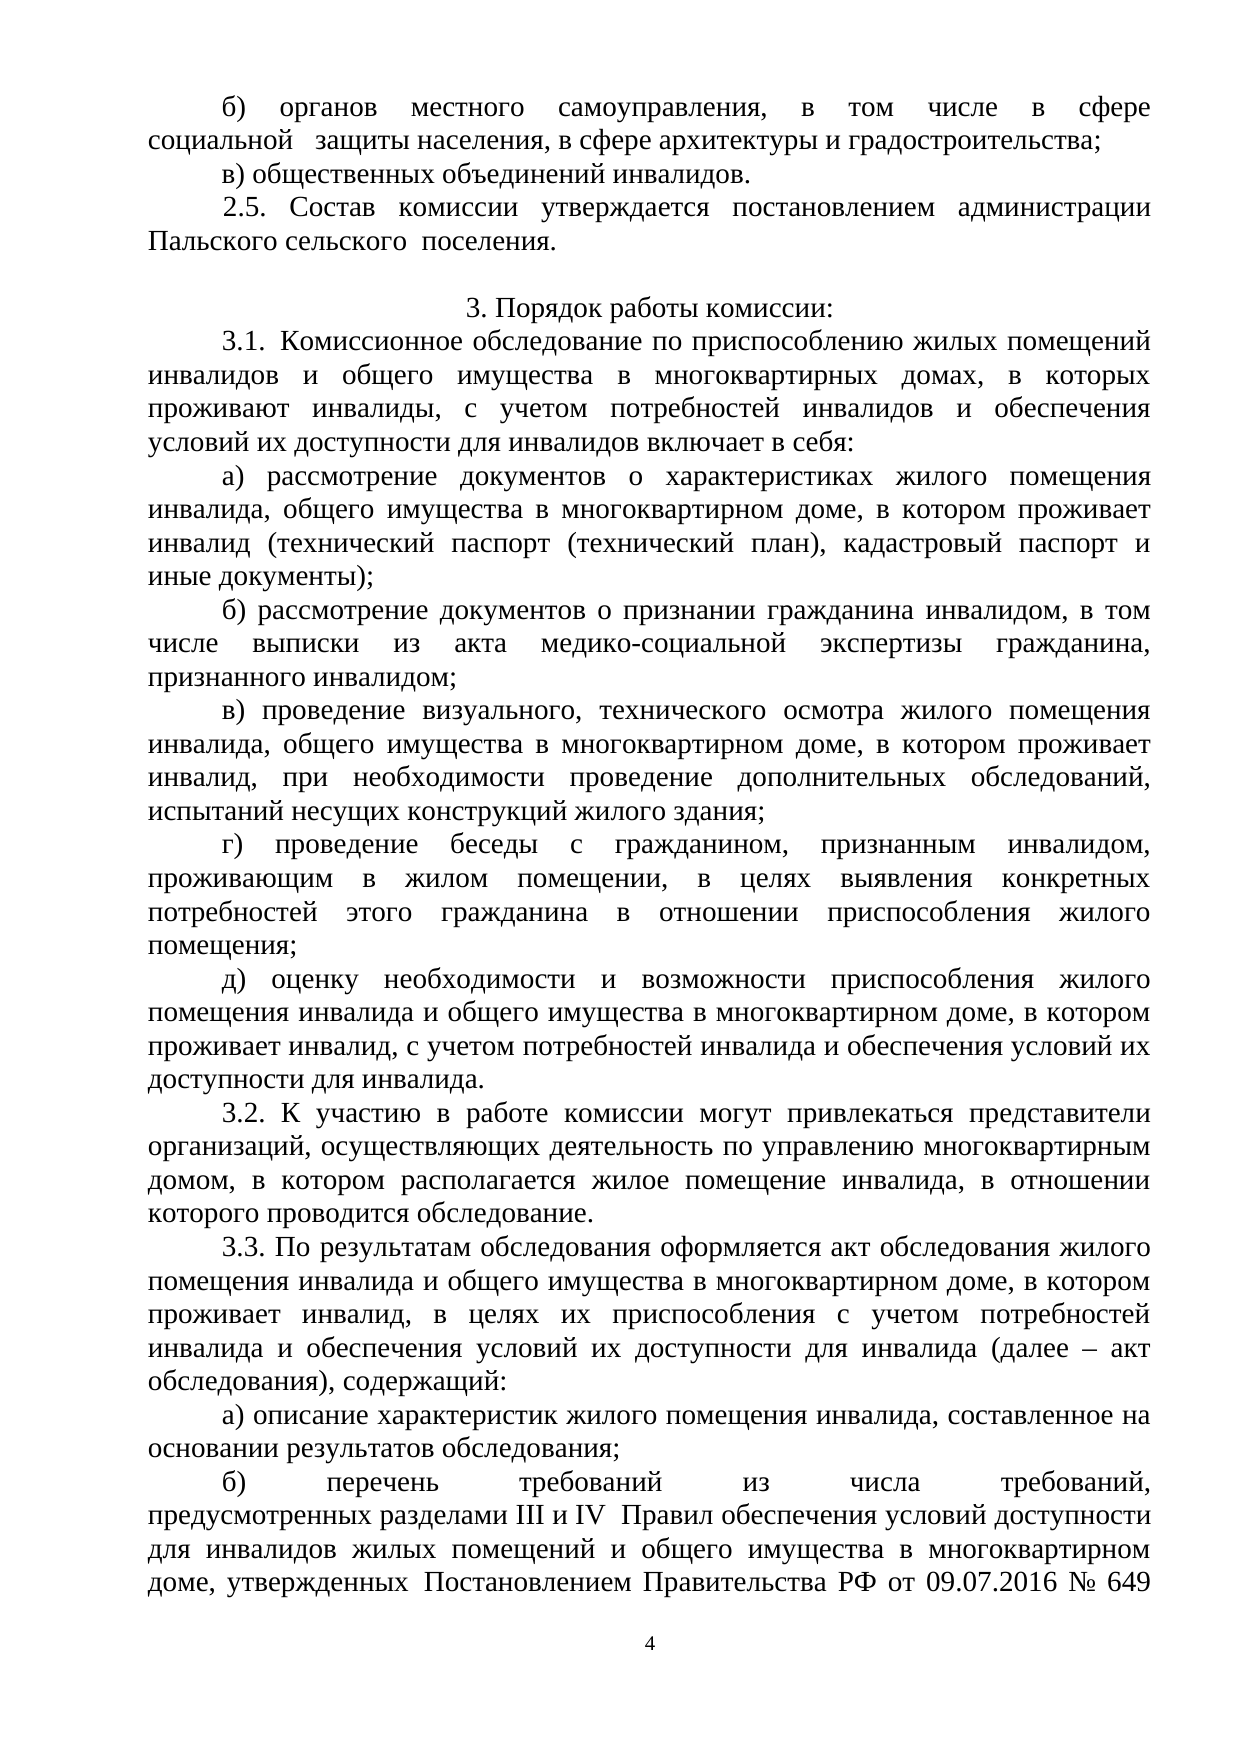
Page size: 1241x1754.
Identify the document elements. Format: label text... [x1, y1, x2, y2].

text б) органов местного самоуправления, в том числе в сфере социальной защиты населения, в сфере архитектуры и градостроительства; [148, 89, 1152, 156]
text 3.2. К участию в работе комиссии могут привлекаться представители организаций, осуществляющих деятельность по управлению многоквартирным домом, в котором располагается жилое помещение инвалида, в отношении которого проводится обследование. [148, 1095, 1152, 1229]
text б) рассмотрение документов о признании гражданина инвалидом, в том числе выписки из акта медико-социальной экспертизы гражданина, признанного инвалидом; [148, 592, 1152, 692]
text 3.1. Комиссионное обследование по приспособлению жилых помещений инвалидов и общего имущества в многоквартирных домах, в которых проживают инвалиды, с учетом потребностей инвалидов и обеспечения условий их доступности для инвалидов включает в себя: [148, 323, 1152, 458]
text а) описание характеристик жилого помещения инвалида, составленное на основании результатов обследования; [148, 1397, 1152, 1464]
text г) проведение беседы с гражданином, признанным инвалидом, проживающим в жилом помещении, в целях выявления конкретных потребностей этого гражданина в отношении приспособления жилого помещения; [148, 827, 1152, 961]
text 3. Порядок работы комиссии: [148, 290, 1152, 323]
text д) оценку необходимости и возможности приспособления жилого помещения инвалида и общего имущества в многоквартирном доме, в котором проживает инвалид, с учетом потребностей инвалида и обеспечения условий их доступности для инвалида. [148, 961, 1152, 1095]
text а) рассмотрение документов о характеристиках жилого помещения инвалида, общего имущества в многоквартирном доме, в котором проживает инвалид (технический паспорт (технический план), кадастровый паспорт и иные документы); [148, 458, 1152, 592]
text в) проведение визуального, технического осмотра жилого помещения инвалида, общего имущества в многоквартирном доме, в котором проживает инвалид, при необходимости проведение дополнительных обследований, испытаний несущих конструкций жилого здания; [148, 692, 1152, 827]
text в) общественных объединений инвалидов. [221, 156, 1152, 189]
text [148, 1464, 1152, 1598]
text 2.5. Состав комиссии утверждается постановлением администрации Пальского сельского поселения. [148, 189, 1152, 256]
text 3.3. По результатам обследования оформляется акт обследования жилого помещения инвалида и общего имущества в многоквартирном доме, в котором проживает инвалид, в целях их приспособления с учетом потребностей инвалида и обеспечения условий их доступности для инвалида (далее – акт обследования), содержащий: [148, 1229, 1152, 1397]
